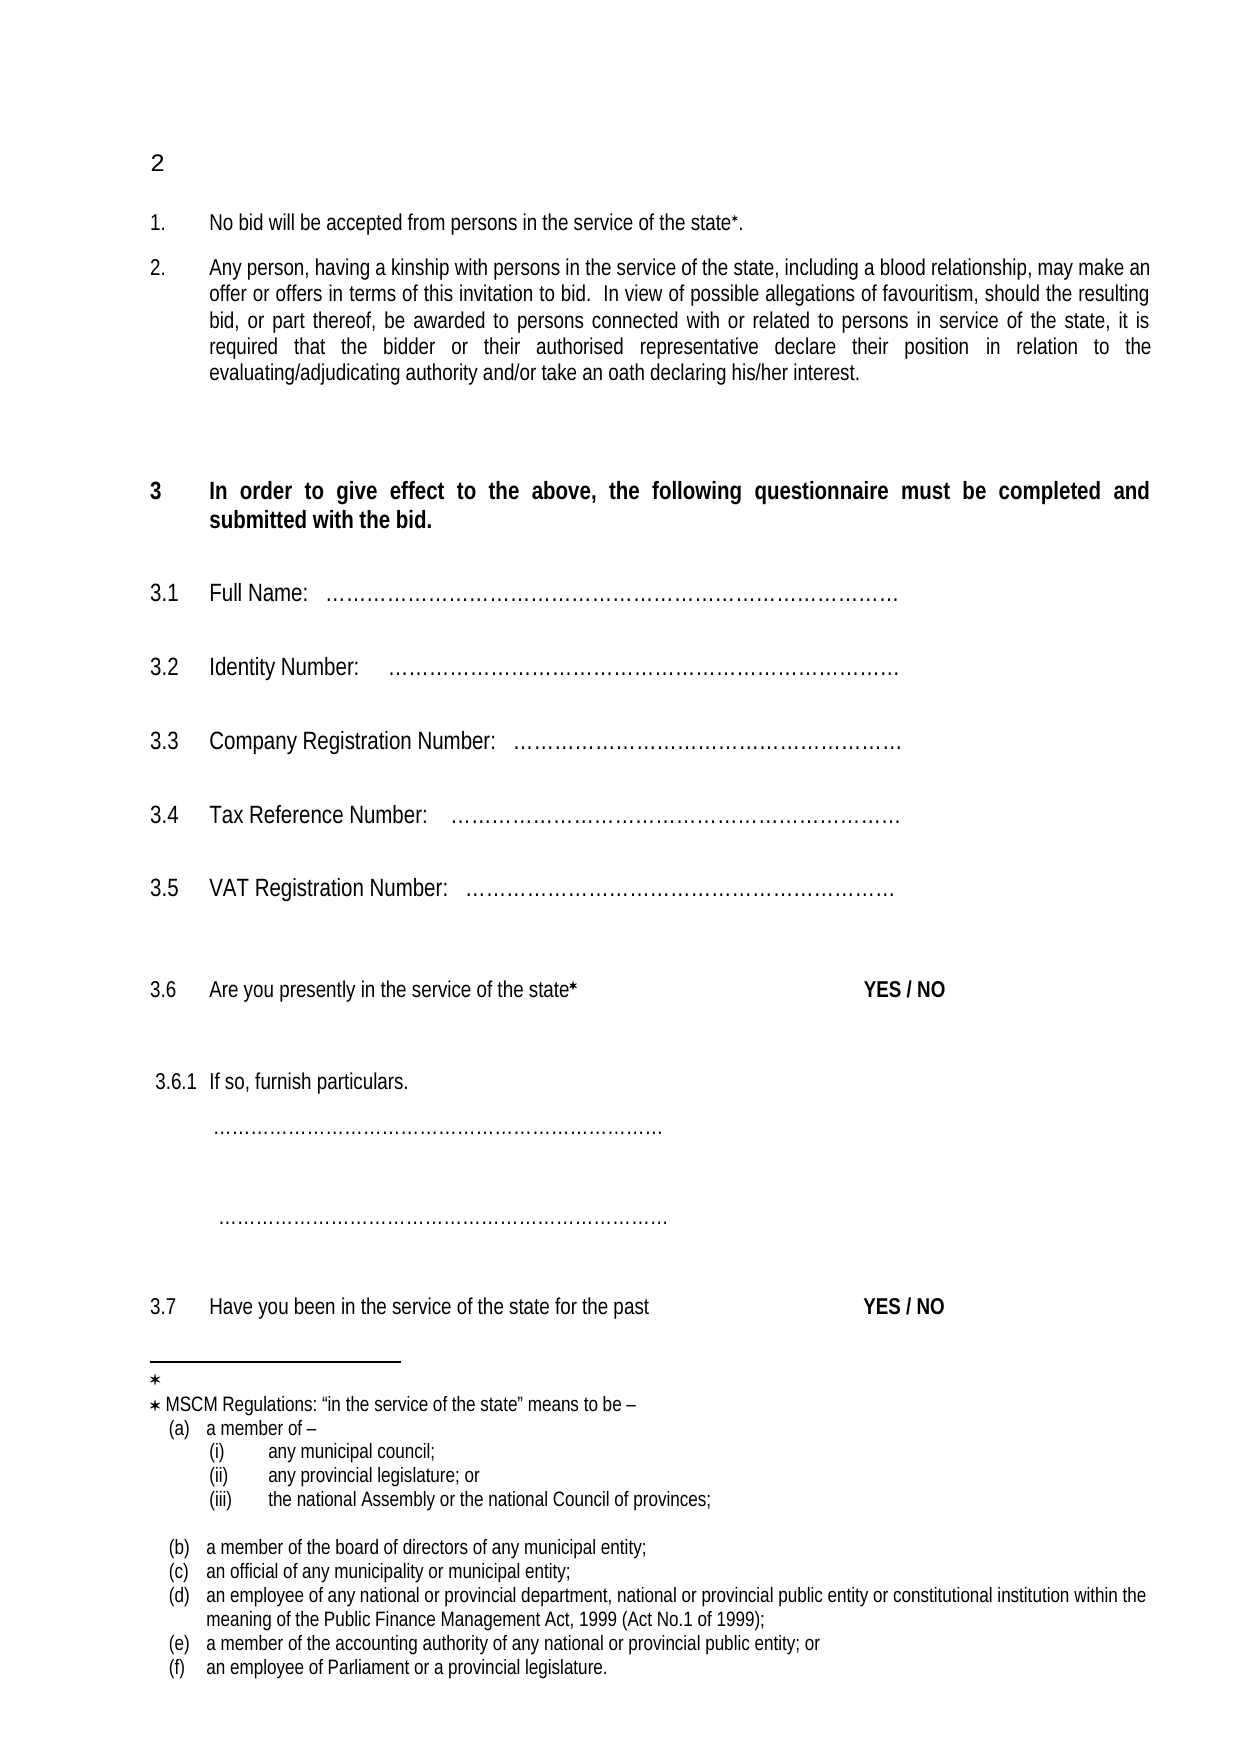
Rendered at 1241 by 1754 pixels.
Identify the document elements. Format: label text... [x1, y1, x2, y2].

text 3 In order to give effect to the above, the following questionnaire must be completed and submitted with the bid. [150, 476, 1152, 533]
text 3.3 Company Registration Number: ………………………………………………… [150, 726, 1152, 754]
text ……………………………………………………………… [150, 1113, 1152, 1139]
text 3.5 VAT Registration Number: ……………………………………………………… [150, 873, 1152, 902]
text 3.2 Identity Number: ………………………………………………………………… [150, 652, 1152, 681]
list Any person, having a kinship with persons in the service of the state, including a blood relationship, may make an offer or offers in terms of this invitation to bid. In view of possible allegations of favouritism, should the resulting bid, or part thereof, be awarded to persons connected with or related to persons in service of the state, it is required that the bidder or their authorised representative declare their position in relation to the evaluating/adjudicating authority and/or take an oath declaring his/her interest. [150, 254, 1152, 386]
text 3.1 Full Name: ………………………………………………………………………… [150, 578, 1152, 607]
text 3.4 Tax Reference Number: ………………………………………………………… [150, 799, 1152, 828]
text 3.6 Are you presently in the service of the state YES / NO [150, 976, 1152, 1002]
text 1. No bid will be accepted from persons in the service of the state. [150, 178, 1152, 235]
text 3.6.1 If so, furnish particulars. [150, 1068, 1152, 1094]
text ……………………………………………………………… [150, 1203, 1152, 1229]
text 3.7 Have you been in the service of the state for the past YES / NO [150, 1293, 1152, 1319]
